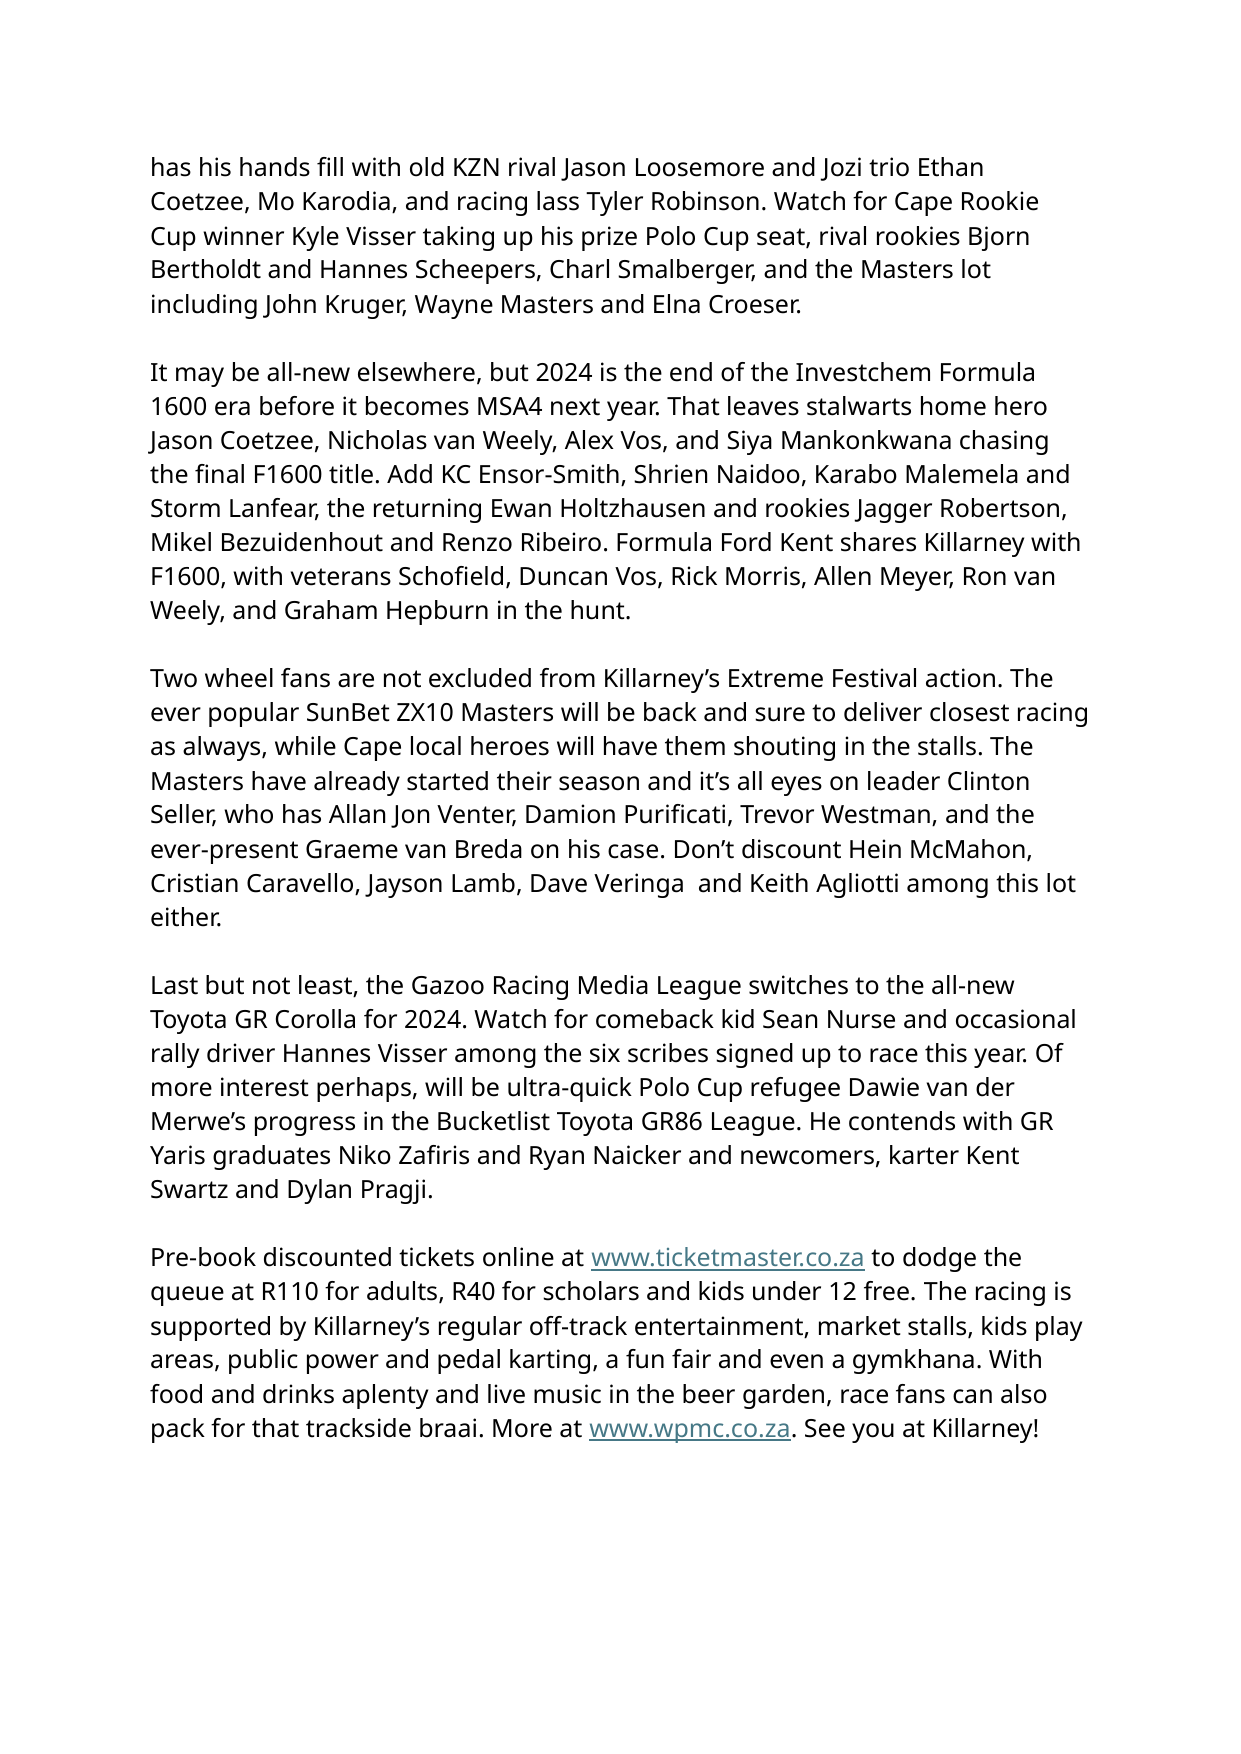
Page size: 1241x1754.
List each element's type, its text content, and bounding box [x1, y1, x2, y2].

text It may be all-new elsewhere, but 2024 is the end of the Investchem Formula 1600 era before it becomes MSA4 next year. That leaves stalwarts home hero Jason Coetzee, Nicholas van Weely, Alex Vos, and Siya Mankonkwana chasing the final F1600 title. Add KC Ensor-Smith, Shrien Naidoo, Karabo Malemela and Storm Lanfear, the returning Ewan Holtzhausen and rookies Jagger Robertson, Mikel Bezuidenhout and Renzo Ribeiro. Formula Ford Kent shares Killarney with F1600, with veterans Schofield, Duncan Vos, Rick Morris, Allen Meyer, Ron van Weely, and Graham Hepburn in the hunt. [150, 354, 1090, 627]
text Pre-book discounted tickets online at www.ticketmaster.co.za to dodge the queue at R110 for adults, R40 for scholars and kids under 12 free. The racing is supported by Killarney’s regular off-track entertainment, market stalls, kids play areas, public power and pedal karting, a fun fair and even a gymkhana. With food and drinks aplenty and live music in the beer garden, race fans can also pack for that trackside braai. More at www.wpmc.co.za. See you at Killarney! [150, 1240, 1090, 1444]
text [150, 150, 1090, 320]
text Last but not least, the Gazoo Racing Media League switches to the all-new Toyota GR Corolla for 2024. Watch for comeback kid Sean Nurse and occasional rally driver Hannes Visser among the six scribes signed up to race this year. Of more interest perhaps, will be ultra-quick Polo Cup refugee Dawie van der Merwe’s progress in the Bucketlist Toyota GR86 League. He contends with GR Yaris graduates Niko Zafiris and Ryan Naicker and newcomers, karter Kent Swartz and Dylan Pragji. [150, 967, 1090, 1206]
text Two wheel fans are not excluded from Killarney’s Extreme Festival action. The ever popular SunBet ZX10 Masters will be back and sure to deliver closest racing as always, while Cape local heroes will have them shouting in the stalls. The Masters have already started their season and it’s all eyes on leader Clinton Seller, who has Allan Jon Venter, Damion Purificati, Trevor Westman, and the ever-present Graeme van Breda on his case. Don’t discount Hein McMahon, Cristian Caravello, Jayson Lamb, Dave Veringa and Keith Agliotti among this lot either. [150, 661, 1090, 933]
